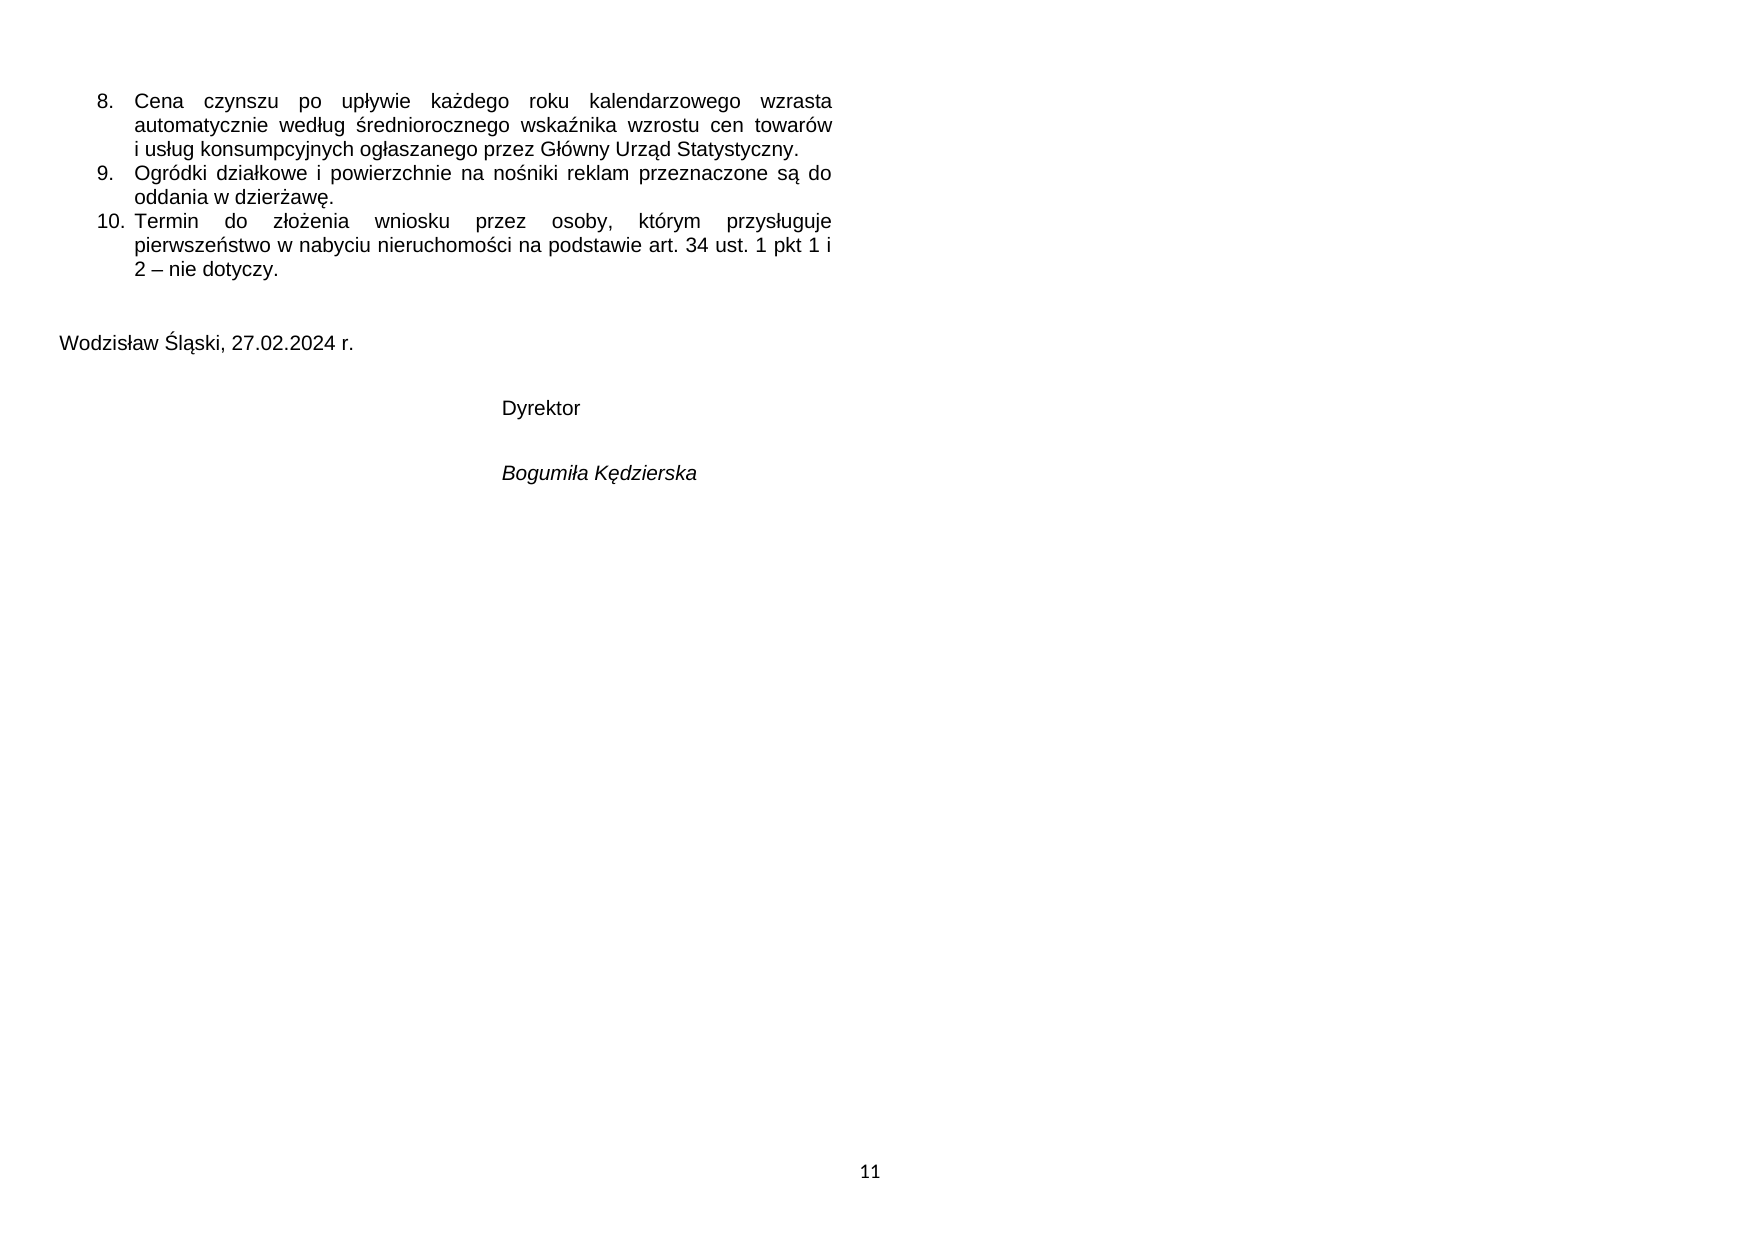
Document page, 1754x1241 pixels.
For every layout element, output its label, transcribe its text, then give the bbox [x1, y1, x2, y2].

text Wodzisław Śląski, 27.02.2024 r. [59, 330, 833, 354]
text Dyrektor [428, 395, 833, 419]
list Cena czynszu po upływie każdego roku kalendarzowego wzrasta automatycznie według średniorocznego wskaźnika wzrostu cen towarów i usług konsumpcyjnych ogłaszanego przez Główny Urząd Statystyczny. [97, 89, 833, 161]
text Bogumiła Kędzierska [428, 460, 833, 484]
list Ogródki działkowe i powierzchnie na nośniki reklam przeznaczone są do oddania w dzierżawę. [97, 161, 833, 208]
list Termin do złożenia wniosku przez osoby, którym przysługuje pierwszeństwo w nabyciu nieruchomości na podstawie art. 34 ust. 1 pkt 1 i 2 – nie dotyczy. [97, 208, 833, 280]
